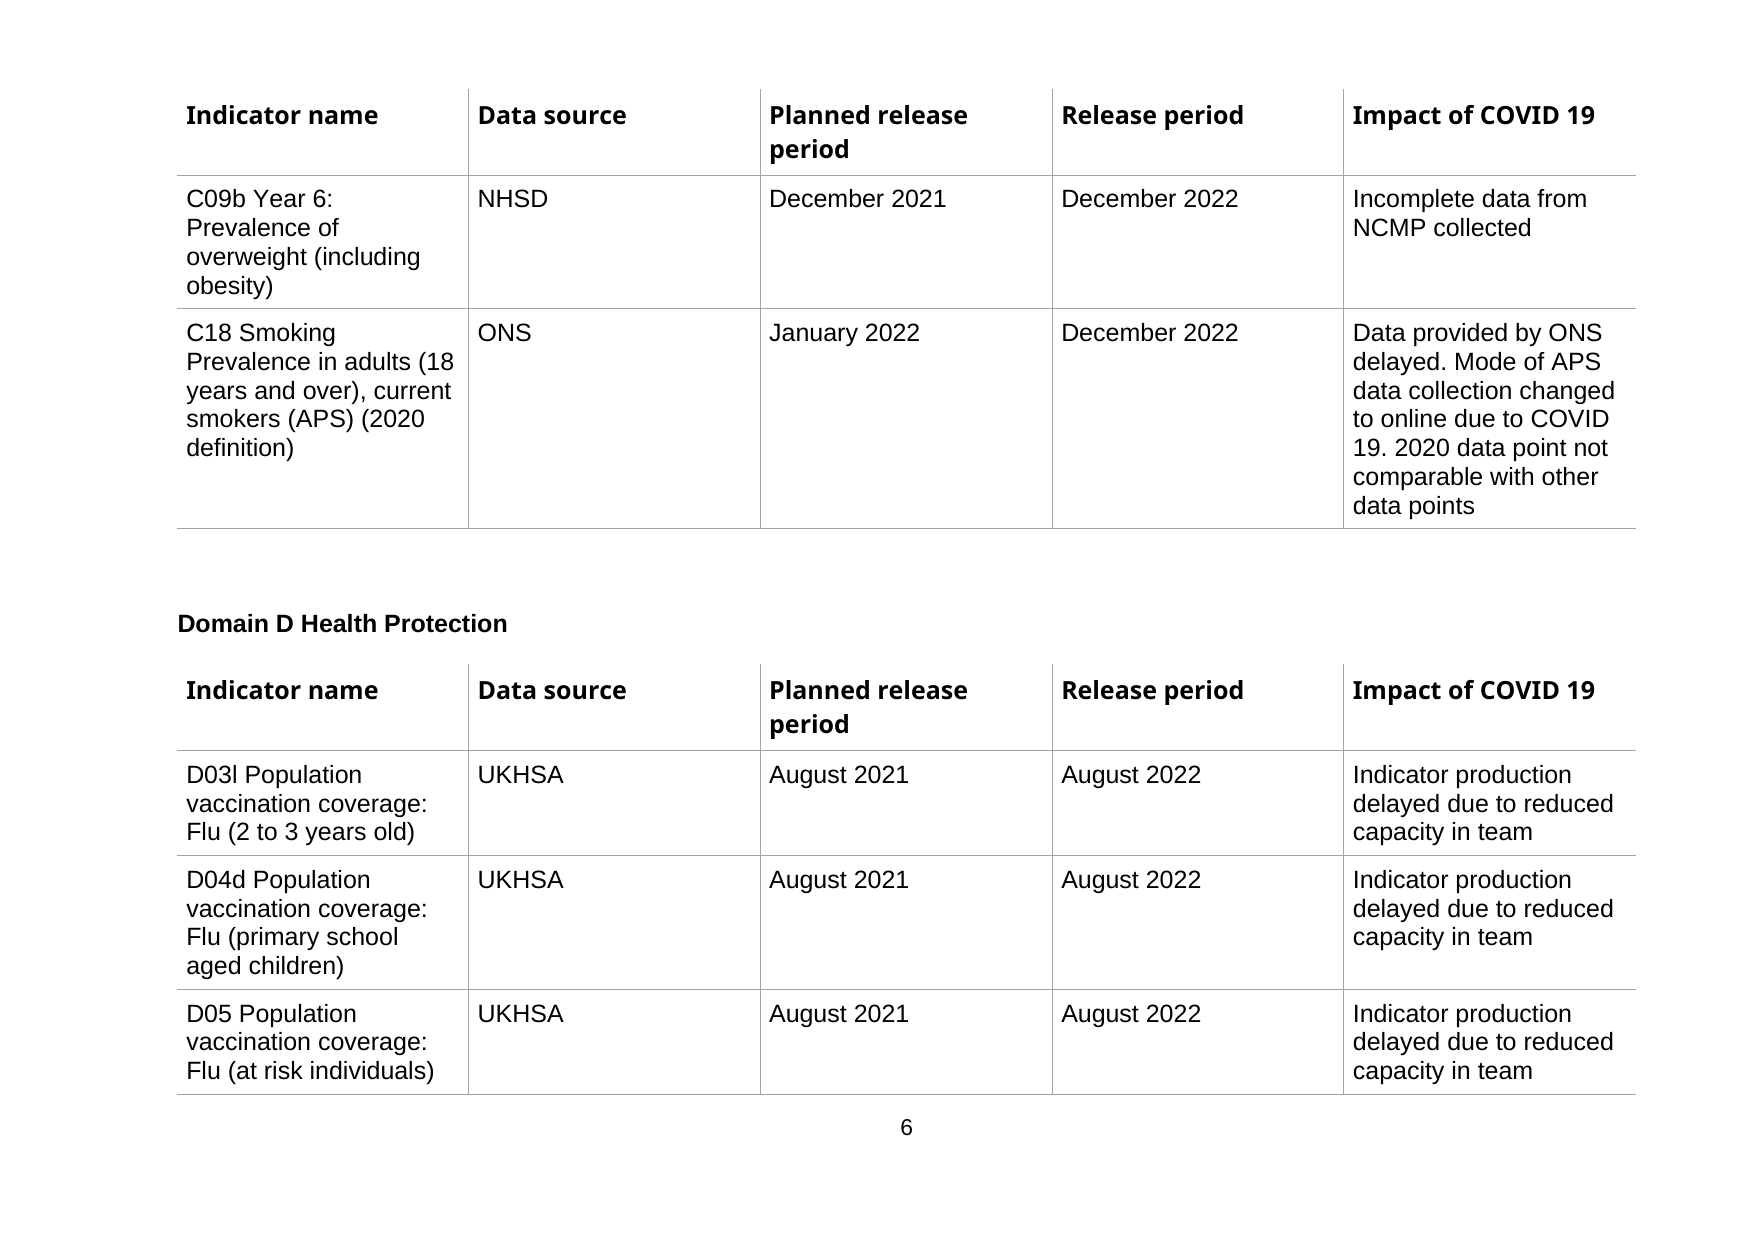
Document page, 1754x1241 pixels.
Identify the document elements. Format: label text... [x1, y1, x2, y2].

table_cell C09b Year 6: Prevalence of overweight (including obesity) [177, 176, 468, 308]
table_cell August 2022 [1053, 990, 1343, 1094]
table_cell August 2021 [761, 751, 1052, 855]
table_cell January 2022 [761, 309, 1052, 528]
table_cell Indicator production delayed due to reduced capacity in team [1344, 856, 1636, 989]
table_cell August 2022 [1053, 751, 1343, 855]
table_cell D03l Population vaccination coverage: Flu (2 to 3 years old) [177, 751, 468, 855]
table_header Data source [469, 89, 760, 174]
table_header Impact of COVID 19 [1344, 664, 1636, 750]
table_header Release period [1053, 89, 1343, 174]
subtitle Domain D Health Protection [177, 606, 1636, 639]
table_cell December 2021 [761, 176, 1052, 308]
table_cell Indicator production delayed due to reduced capacity in team [1344, 990, 1636, 1094]
table_cell Incomplete data from NCMP collected [1344, 176, 1636, 308]
table_cell August 2021 [761, 856, 1052, 989]
table_cell December 2022 [1053, 176, 1343, 308]
table_header Planned release period [761, 664, 1052, 750]
table_cell C18 Smoking Prevalence in adults (18 years and over), current smokers (APS) (2020 definition) [177, 309, 468, 528]
table_header Impact of COVID 19 [1344, 89, 1636, 174]
table_cell December 2022 [1053, 309, 1343, 528]
table_header Planned release period [761, 89, 1052, 174]
table_cell NHSD [469, 176, 760, 308]
table_cell UKHSA [469, 751, 760, 855]
table_cell Indicator production delayed due to reduced capacity in team [1344, 751, 1636, 855]
table_header Indicator name [177, 664, 468, 750]
table_cell UKHSA [469, 856, 760, 989]
table_header Indicator name [177, 89, 468, 174]
table_cell D05 Population vaccination coverage: Flu (at risk individuals) [177, 990, 468, 1094]
table_header Data source [469, 664, 760, 750]
table_cell Data provided by ONS delayed. Mode of APS data collection changed to online due to COVID 19. 2020 data point not comparable with other data points [1344, 309, 1636, 528]
table_cell August 2021 [761, 990, 1052, 1094]
table_header Release period [1053, 664, 1343, 750]
table_cell D04d Population vaccination coverage: Flu (primary school aged children) [177, 856, 468, 989]
table_cell UKHSA [469, 990, 760, 1094]
table_cell ONS [469, 309, 760, 528]
table_cell August 2022 [1053, 856, 1343, 989]
